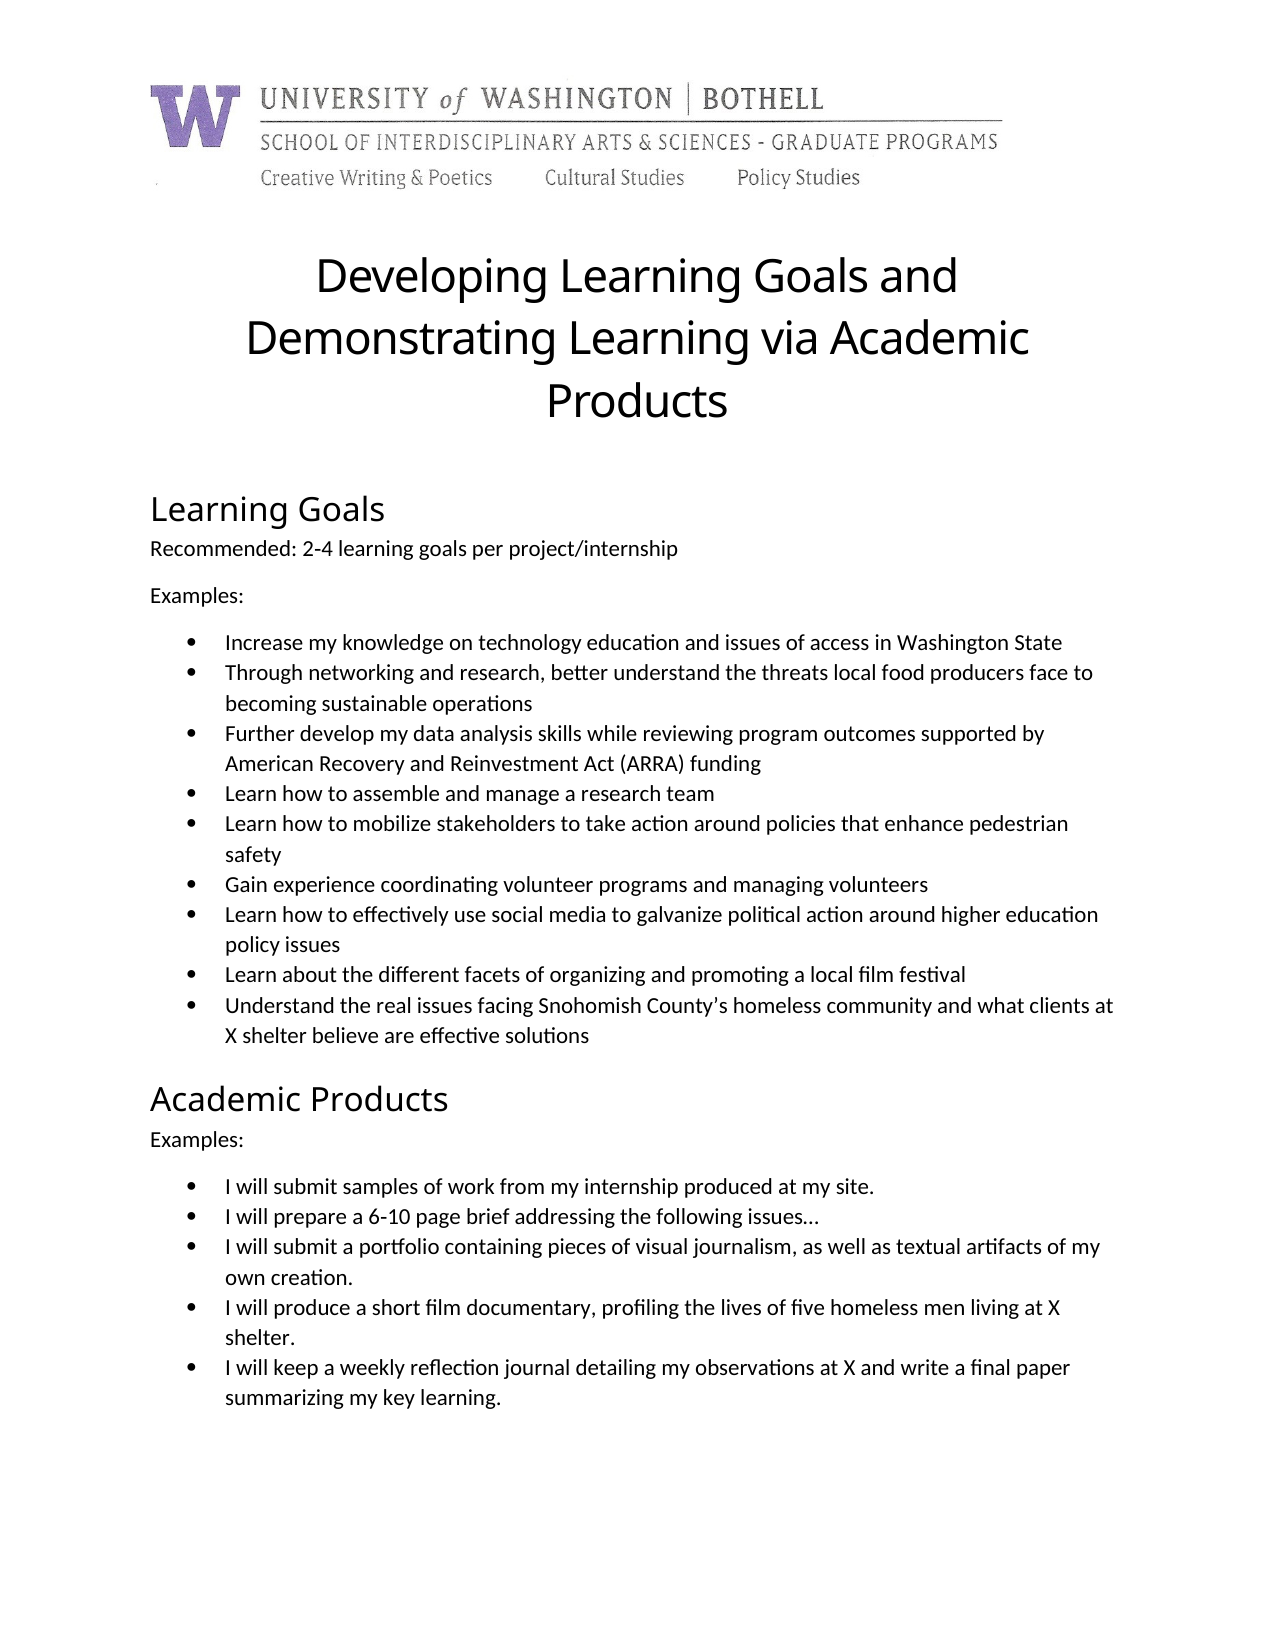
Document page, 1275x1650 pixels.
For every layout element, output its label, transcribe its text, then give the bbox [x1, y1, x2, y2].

list Gain experience coordinating volunteer programs and managing volunteers [187, 870, 1125, 898]
text Recommended: 2‐4 learning goals per project/internship [150, 534, 1125, 563]
subtitle Academic Products [150, 1076, 1125, 1122]
text Examples: [150, 1125, 1125, 1153]
title Demonstrating Learning via Academic Products [150, 306, 1125, 430]
list Understand the real issues facing Snohomish County’s homeless community and what clients at X shelter believe are effective solutions [187, 991, 1125, 1049]
picture [150, 75, 1003, 197]
title Developing Learning Goals and [150, 243, 1125, 306]
list Learn how to effectively use social media to galvanize political action around higher education policy issues [187, 900, 1125, 958]
list I will submit samples of work from my internship produced at my site. [187, 1172, 1125, 1200]
list Through networking and research, better understand the threats local food producers face to becoming sustainable operations [187, 658, 1125, 717]
list Learn about the different facets of organizing and promoting a local film festival [187, 961, 1125, 989]
list Learn how to assemble and manage a research team [187, 779, 1125, 807]
list Learn how to mobilize stakeholders to take action around policies that enhance pedestrian safety [187, 809, 1125, 868]
list Further develop my data analysis skills while reviewing program outcomes supported by American Recovery and Reinvestment Act (ARRA) funding [187, 719, 1125, 777]
list I will keep a weekly reflection journal detailing my observations at X and write a final paper summarizing my key learning. [187, 1353, 1125, 1412]
subtitle Learning Goals [150, 486, 1125, 531]
list Increase my knowledge on technology education and issues of access in Washington State [187, 628, 1125, 656]
list I will produce a short film documentary, profiling the lives of five homeless men living at X shelter. [187, 1293, 1125, 1351]
text Examples: [150, 581, 1125, 609]
list I will submit a portfolio containing pieces of visual journalism, as well as textual artifacts of my own creation. [187, 1232, 1125, 1291]
list I will prepare a 6‐10 page brief addressing the following issues… [187, 1202, 1125, 1230]
